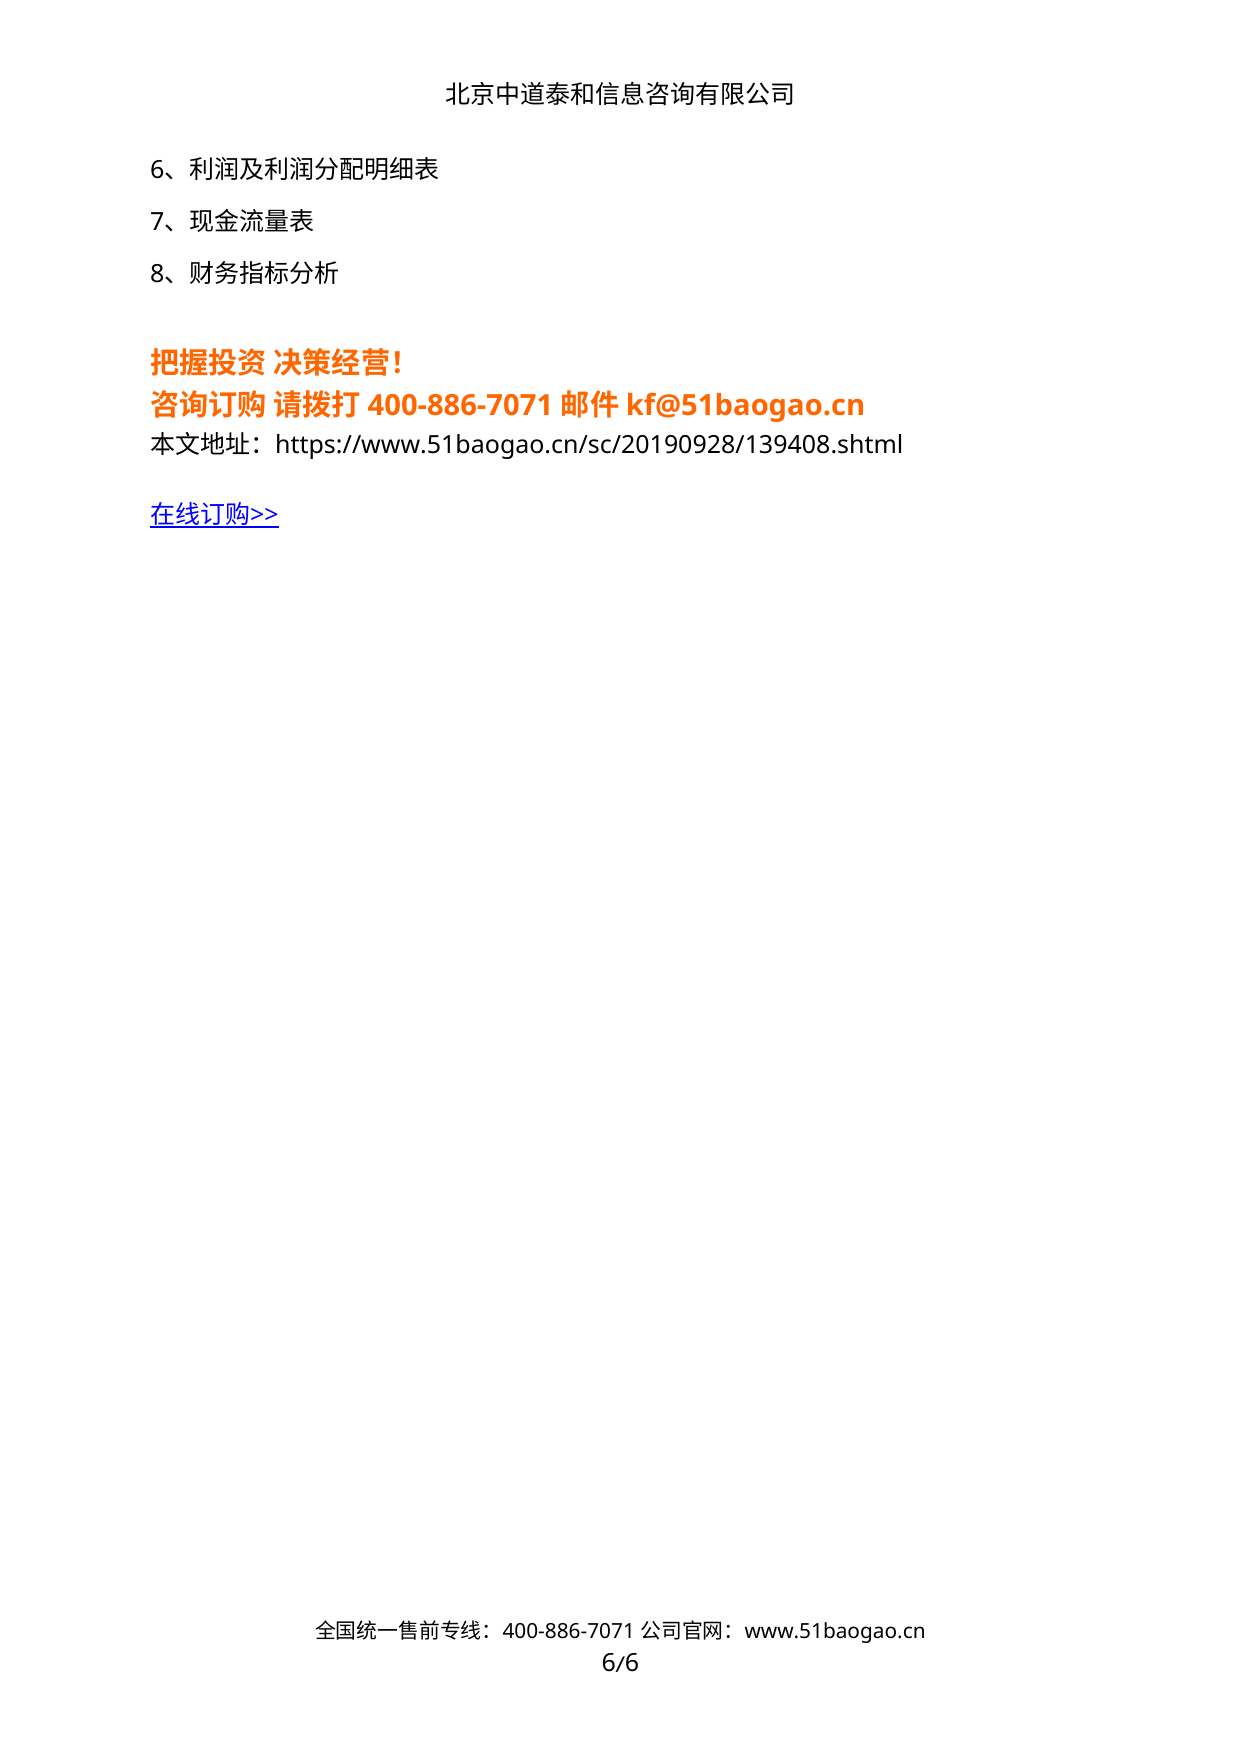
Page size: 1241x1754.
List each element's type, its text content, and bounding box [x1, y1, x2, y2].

text 7、现金流量表 [150, 202, 1090, 238]
text 把握投资 决策经营！咨询订购 请拨打 400-886-7071 邮件 kf@51baogao.cn本文地址：https://www.51baogao.cn/sc/20190928/139408.shtml [150, 306, 1090, 461]
text 在线订购>> [150, 461, 1090, 531]
text 6、利润及利润分配明细表 [150, 150, 1090, 186]
text 8、财务指标分析 [150, 254, 1090, 290]
